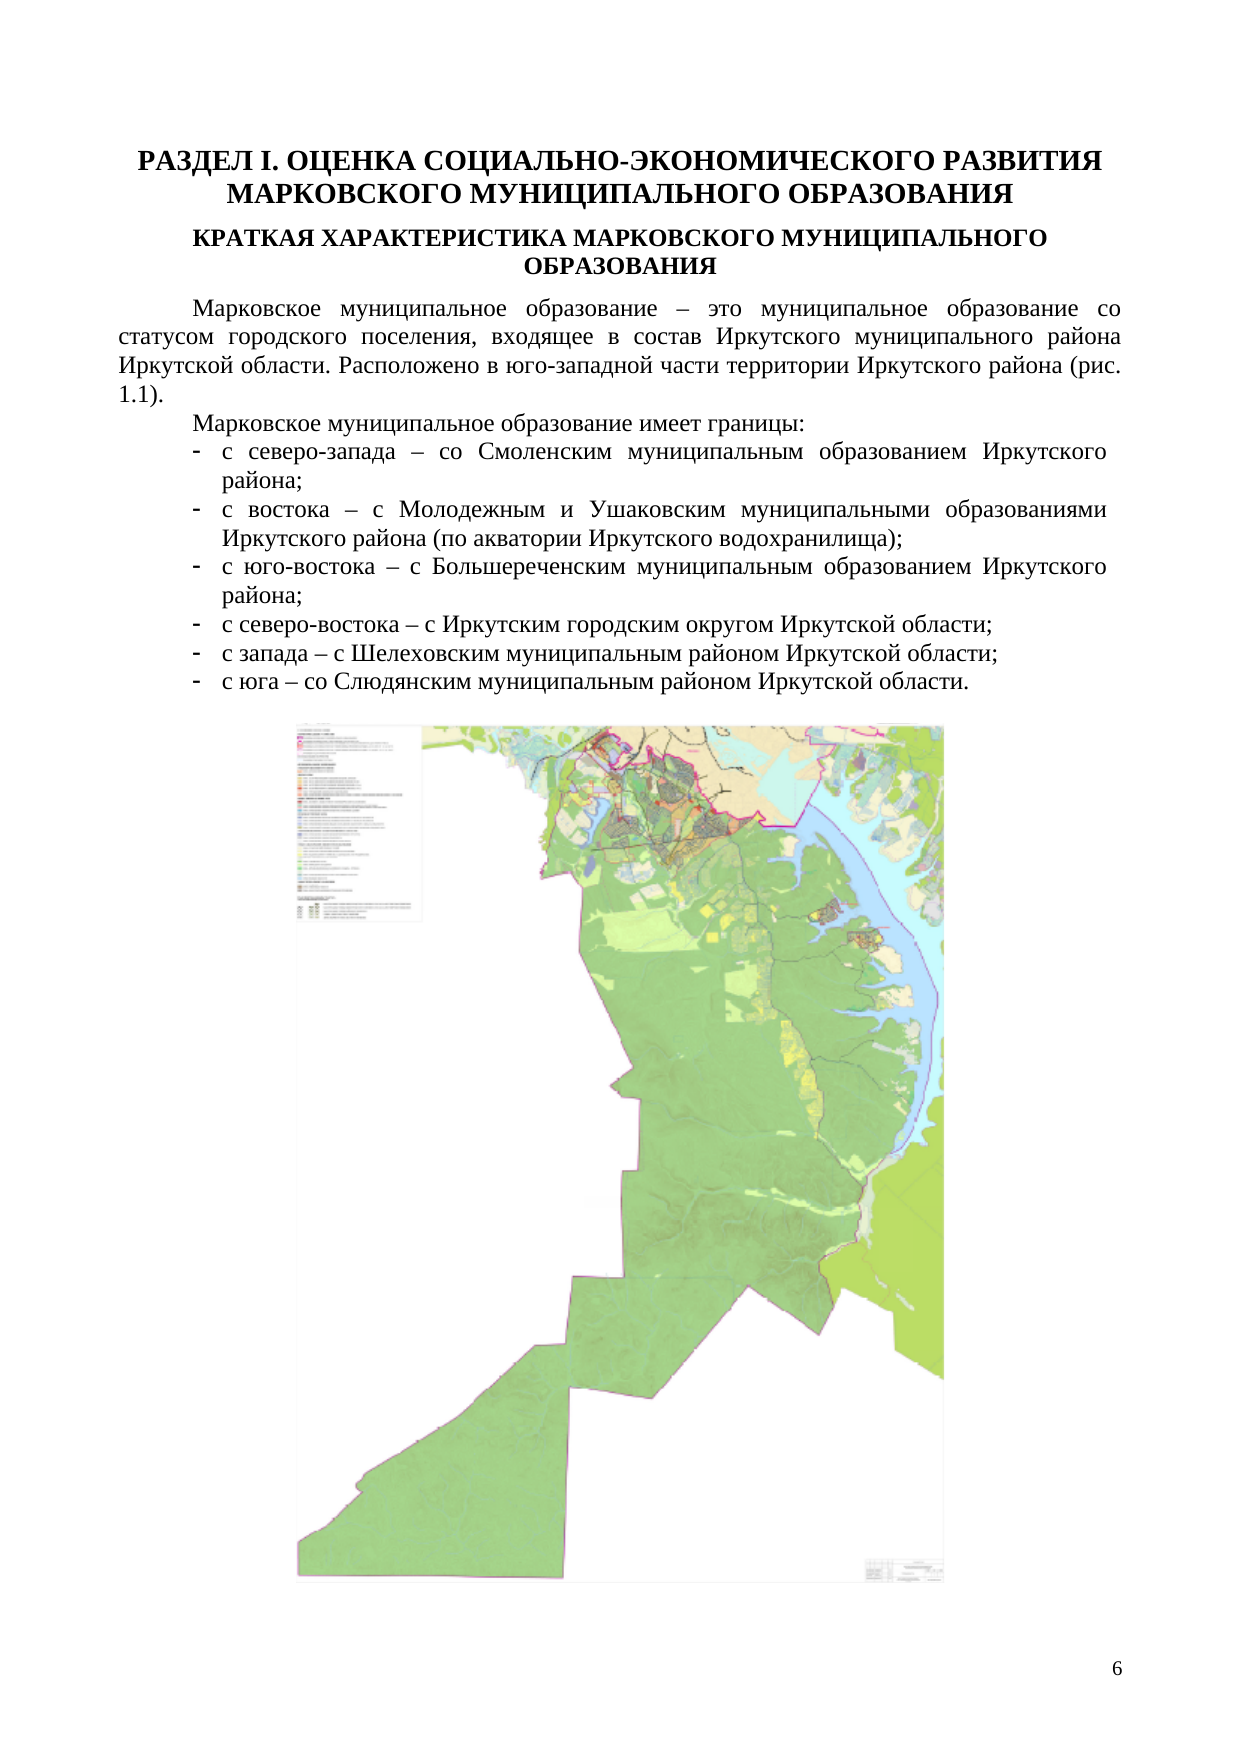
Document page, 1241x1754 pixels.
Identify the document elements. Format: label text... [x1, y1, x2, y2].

text Марковское муниципальное образование – это муниципальное образование со статусом городского поселения, входящее в состав Иркутского муниципального района Иркутской области. Расположено в юго-западной части территории Иркутского района (рис. 1.1). [118, 293, 1122, 408]
text Марковское муниципальное образование имеет границы: [118, 408, 1122, 436]
list с востока – с Молодежным и Ушаковским муниципальными образованиями Иркутского района (по акватории Иркутского водохранилища); [192, 494, 1107, 551]
list с северо-запада – со Смоленским муниципальным образованием Иркутского района; [192, 436, 1107, 494]
text РАЗДЕЛ I. ОЦЕНКА СОЦИАЛЬНО-ЭКОНОМИЧЕСКОГО РАЗВИТИЯ МАРКОВСКОГО МУНИЦИПАЛЬНОГО ОБРАЗОВАНИЯ [118, 143, 1122, 210]
list с юга – со Слюдянским муниципальным районом Иркутской области. [192, 666, 1107, 695]
list с северо-востока – с Иркутским городским округом Иркутской области; [192, 609, 1107, 638]
text КРАТКАЯ ХАРАКТЕРИСТИКА МАРКОВСКОГО МУНИЦИПАЛЬНОГО ОБРАЗОВАНИЯ [118, 223, 1122, 280]
picture [296, 723, 945, 1583]
list с запада – с Шелеховским муниципальным районом Иркутской области; [192, 638, 1107, 666]
list с юго-востока – с Большереченским муниципальным образованием Иркутского района; [192, 551, 1107, 609]
